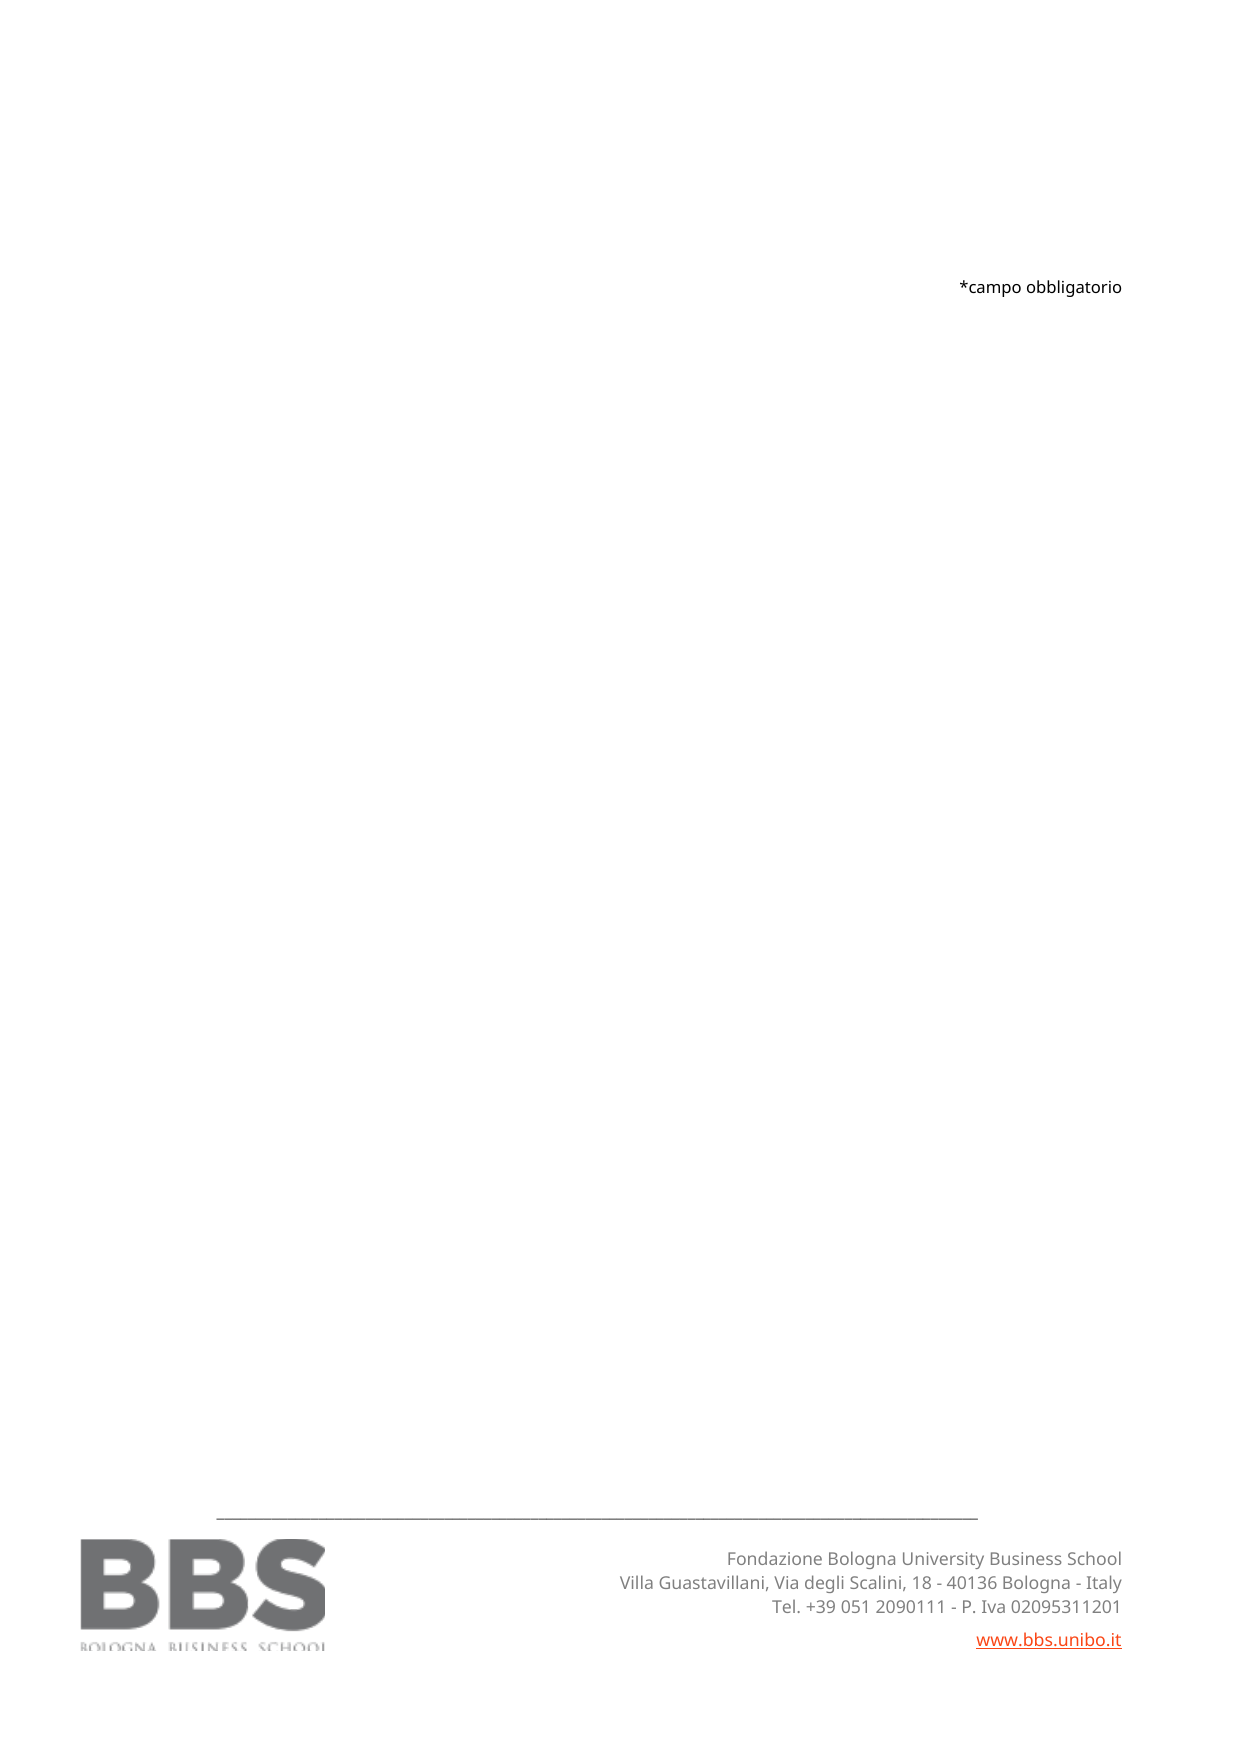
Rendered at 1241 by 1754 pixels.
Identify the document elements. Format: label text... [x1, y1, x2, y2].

text *campo obbligatorio [74, 275, 1122, 298]
